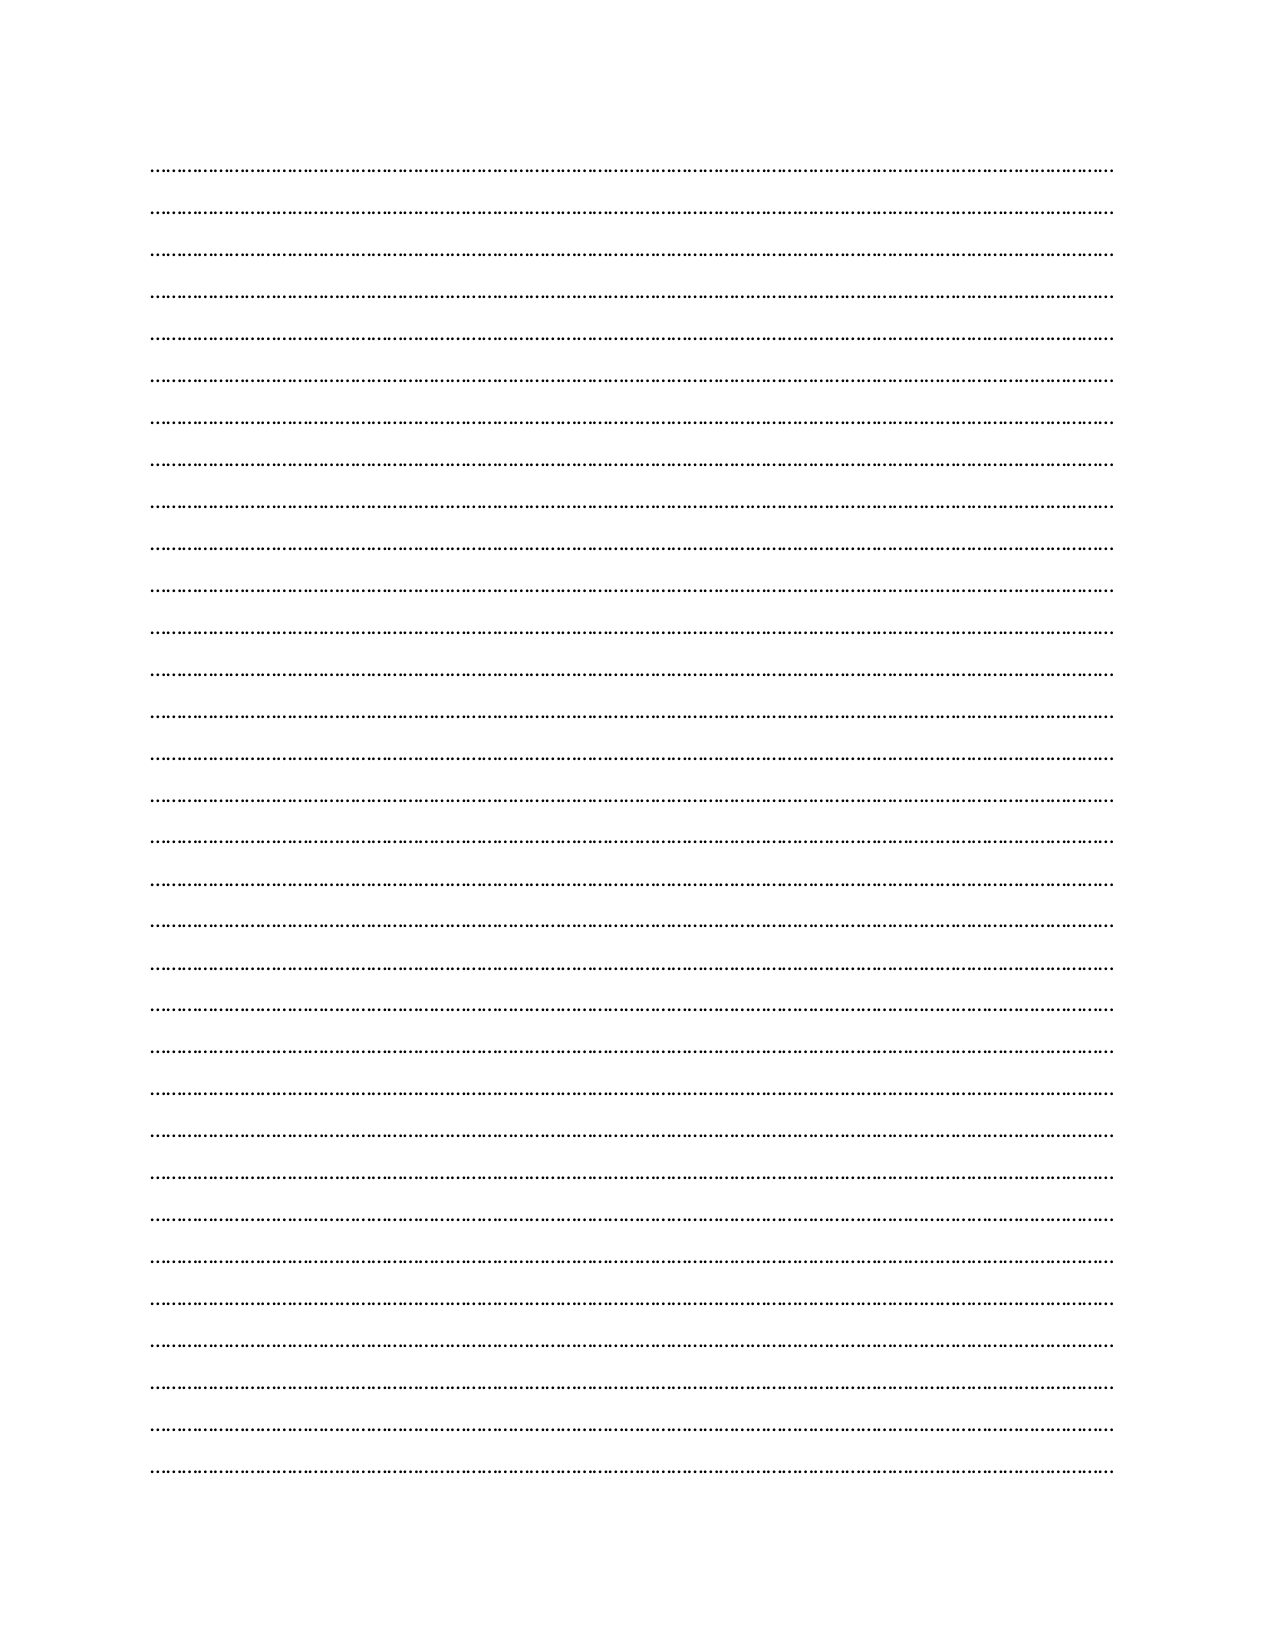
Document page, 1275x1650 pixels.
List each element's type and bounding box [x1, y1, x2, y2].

text [150, 150, 1125, 1479]
